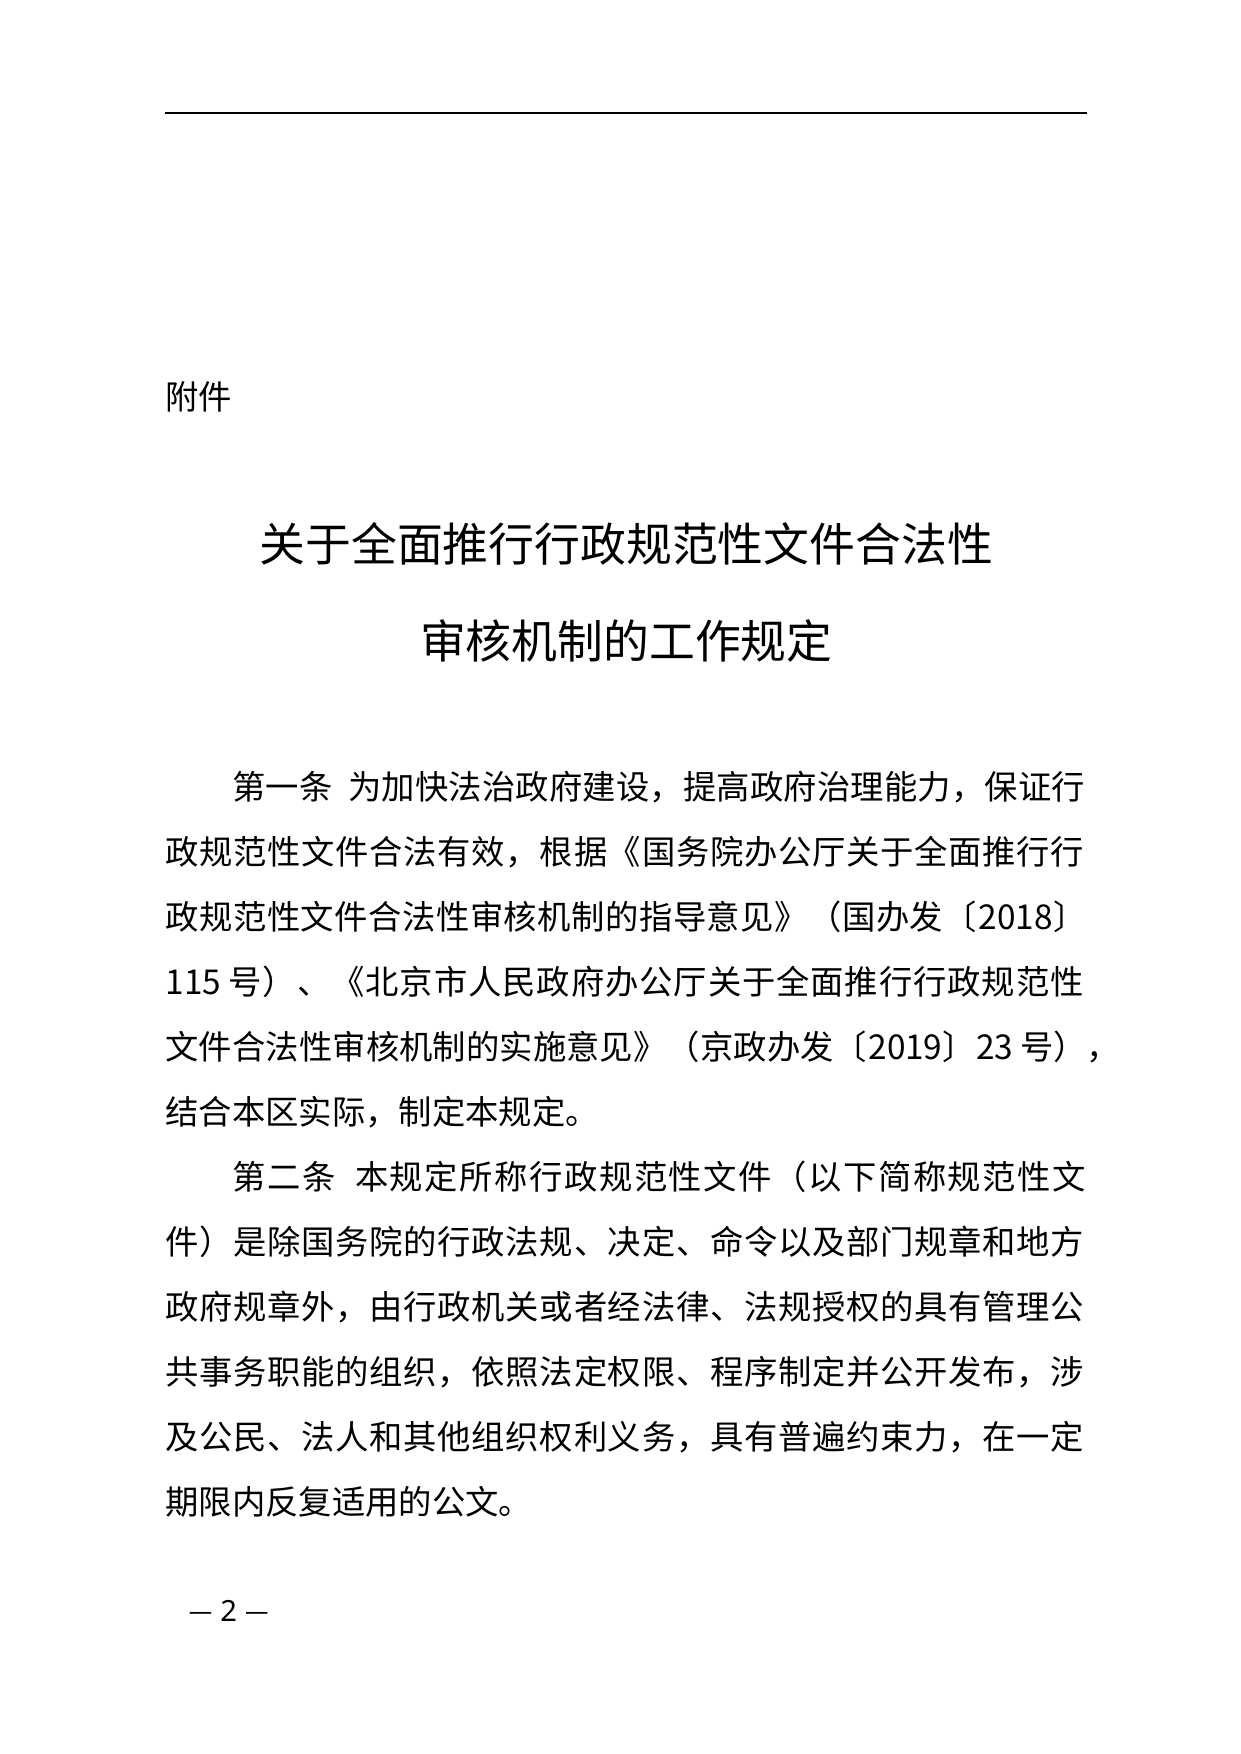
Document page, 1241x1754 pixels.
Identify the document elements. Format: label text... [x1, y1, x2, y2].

text 第二条 本规定所称行政规范性文件（以下简称规范性文件）是除国务院的行政法规、决定、命令以及部门规章和地方政府规章外，由行政机关或者经法律、法规授权的具有管理公共事务职能的组织，依照法定权限、程序制定并公开发布，涉及公民、法人和其他组织权利义务，具有普遍约束力，在一定期限内反复适用的公文。 [165, 1143, 1087, 1533]
text 第一条 为加快法治政府建设，提高政府治理能力，保证行政规范性文件合法有效，根据《国务院办公厅关于全面推行行政规范性文件合法性审核机制的指导意见》（国办发〔2018〕115号）、《北京市人民政府办公厅关于全面推行行政规范性文件合法性审核机制的实施意见》（京政办发〔2019〕23号），结合本区实际，制定本规定。 [165, 753, 1087, 1143]
text 审核机制的工作规定 [165, 590, 1087, 688]
text 附件 [165, 363, 1087, 428]
text 关于全面推行行政规范性文件合法性 [165, 493, 1087, 590]
